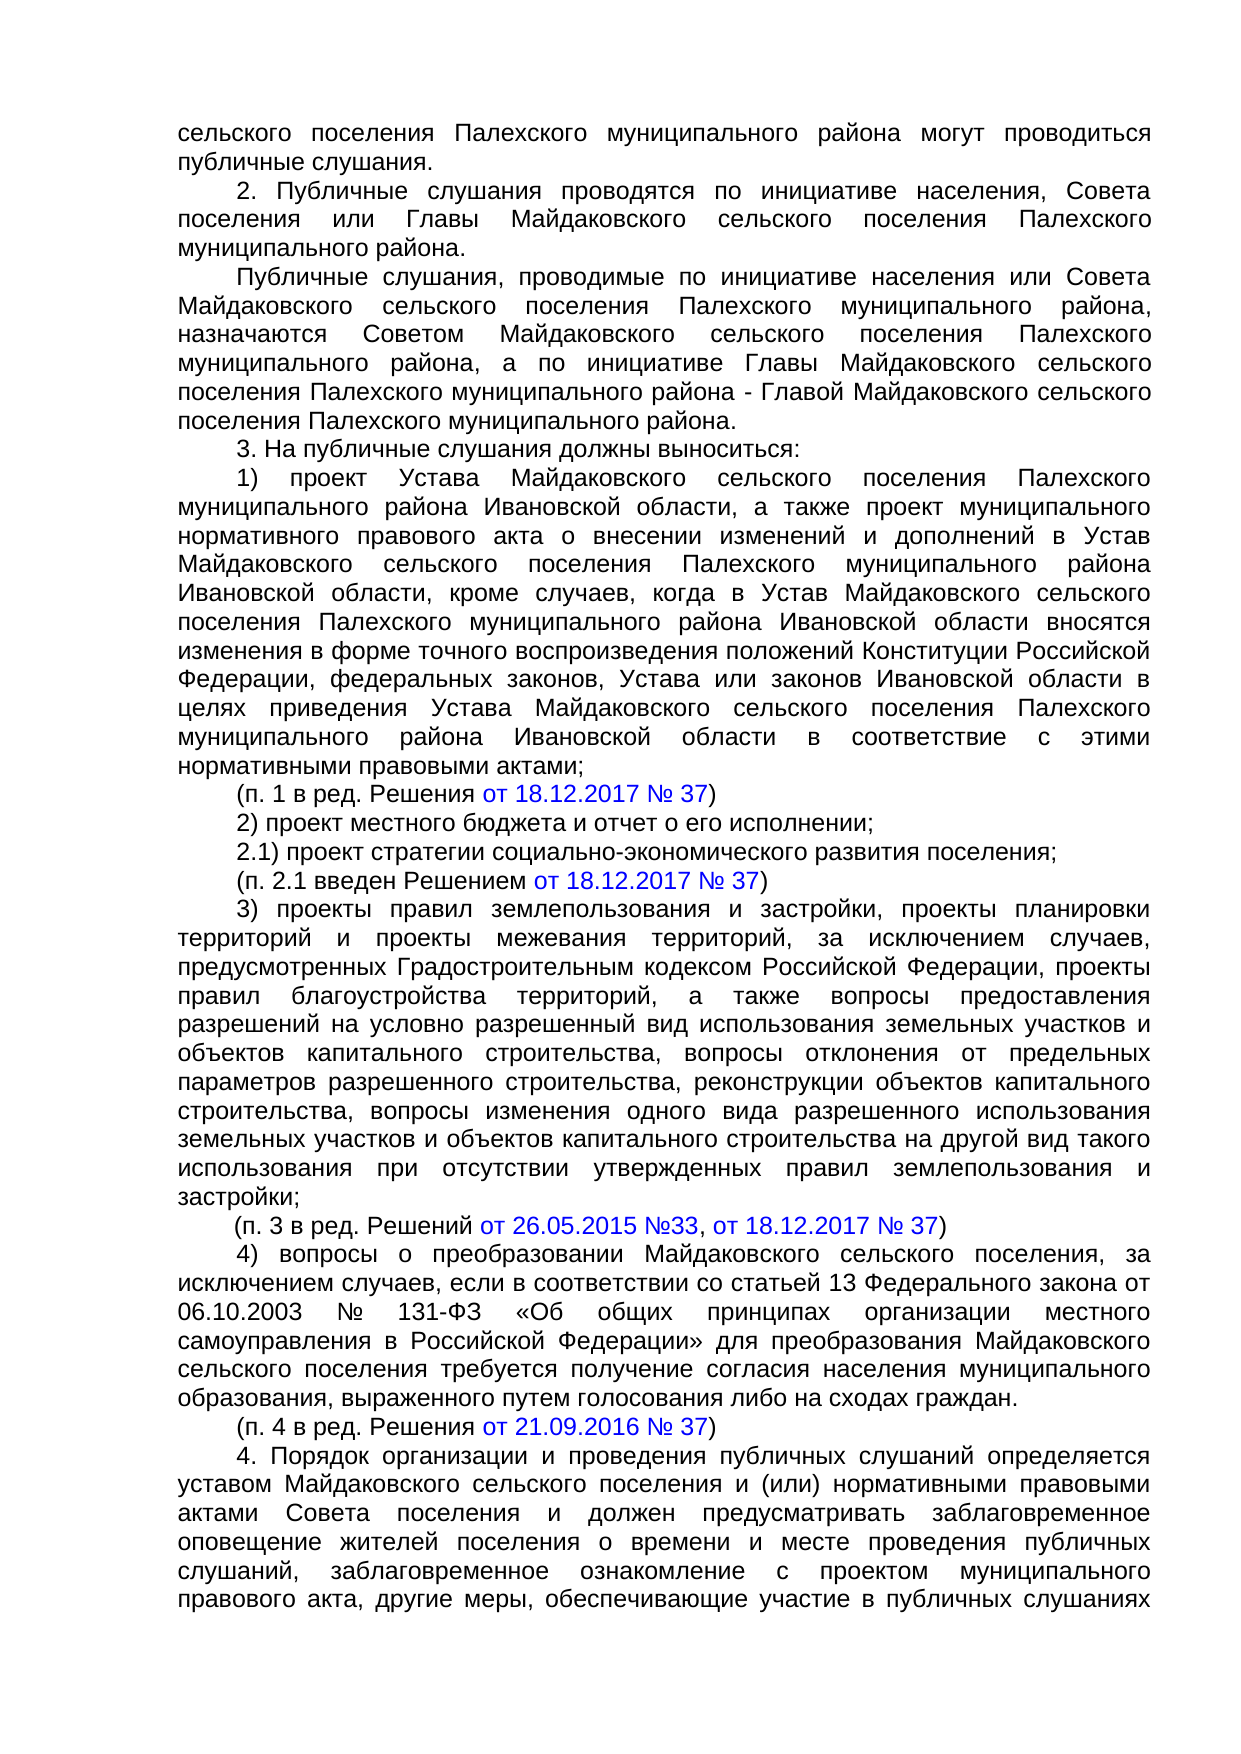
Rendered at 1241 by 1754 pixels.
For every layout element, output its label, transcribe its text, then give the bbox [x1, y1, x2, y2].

text (п. 2.1 введен Решением от 18.12.2017 № 37) [177, 866, 1152, 894]
text 1) проект Устава Майдаковского сельского поселения Палехского муниципального района Ивановской области, а также проект муниципального нормативного правового акта о внесении изменений и дополнений в Устав Майдаковского сельского поселения Палехского муниципального района Ивановской области, кроме случаев, когда в Устав Майдаковского сельского поселения Палехского муниципального района Ивановской области вносятся изменения в форме точного воспроизведения положений Конституции Российской Федерации, федеральных законов, Устава или законов Ивановской области в целях приведения Устава Майдаковского сельского поселения Палехского муниципального района Ивановской области в соответствие с этими нормативными правовыми актами; [177, 463, 1152, 779]
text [177, 118, 1152, 176]
text (п. 4 в ред. Решения от 21.09.2016 № 37) [177, 1412, 1152, 1441]
text (п. 1 в ред. Решения от 18.12.2017 № 37) [177, 779, 1152, 808]
text (п. 3 в ред. Решений от 26.05.2015 №33, от 18.12.2017 № 37) [177, 1211, 1152, 1239]
text 3. На публичные слушания должны выноситься: [177, 434, 1152, 463]
text 3) проекты правил землепользования и застройки, проекты планировки территорий и проекты межевания территорий, за исключением случаев, предусмотренных Градостроительным кодексом Российской Федерации, проекты правил благоустройства территорий, а также вопросы предоставления разрешений на условно разрешенный вид использования земельных участков и объектов капитального строительства, вопросы отклонения от предельных параметров разрешенного строительства, реконструкции объектов капитального строительства, вопросы изменения одного вида разрешенного использования земельных участков и объектов капитального строительства на другой вид такого использования при отсутствии утвержденных правил землепользования и застройки; [177, 894, 1152, 1211]
text 4) вопросы о преобразовании Майдаковского сельского поселения, за исключением случаев, если в соответствии со статьей 13 Федерального закона от 06.10.2003 № 131-ФЗ «Об общих принципах организации местного самоуправления в Российской Федерации» для преобразования Майдаковского сельского поселения требуется получение согласия населения муниципального образования, выраженного путем голосования либо на сходах граждан. [177, 1239, 1152, 1412]
text 2.1) проект стратегии социально-экономического развития поселения; [177, 837, 1152, 866]
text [177, 1441, 1152, 1613]
text 2) проект местного бюджета и отчет о его исполнении; [177, 808, 1152, 837]
text Публичные слушания, проводимые по инициативе населения или Совета Майдаковского сельского поселения Палехского муниципального района, назначаются Советом Майдаковского сельского поселения Палехского муниципального района, а по инициативе Главы Майдаковского сельского поселения Палехского муниципального района - Главой Майдаковского сельского поселения Палехского муниципального района. [177, 262, 1152, 434]
text 2. Публичные слушания проводятся по инициативе населения, Совета поселения или Главы Майдаковского сельского поселения Палехского муниципального района. [177, 176, 1152, 262]
